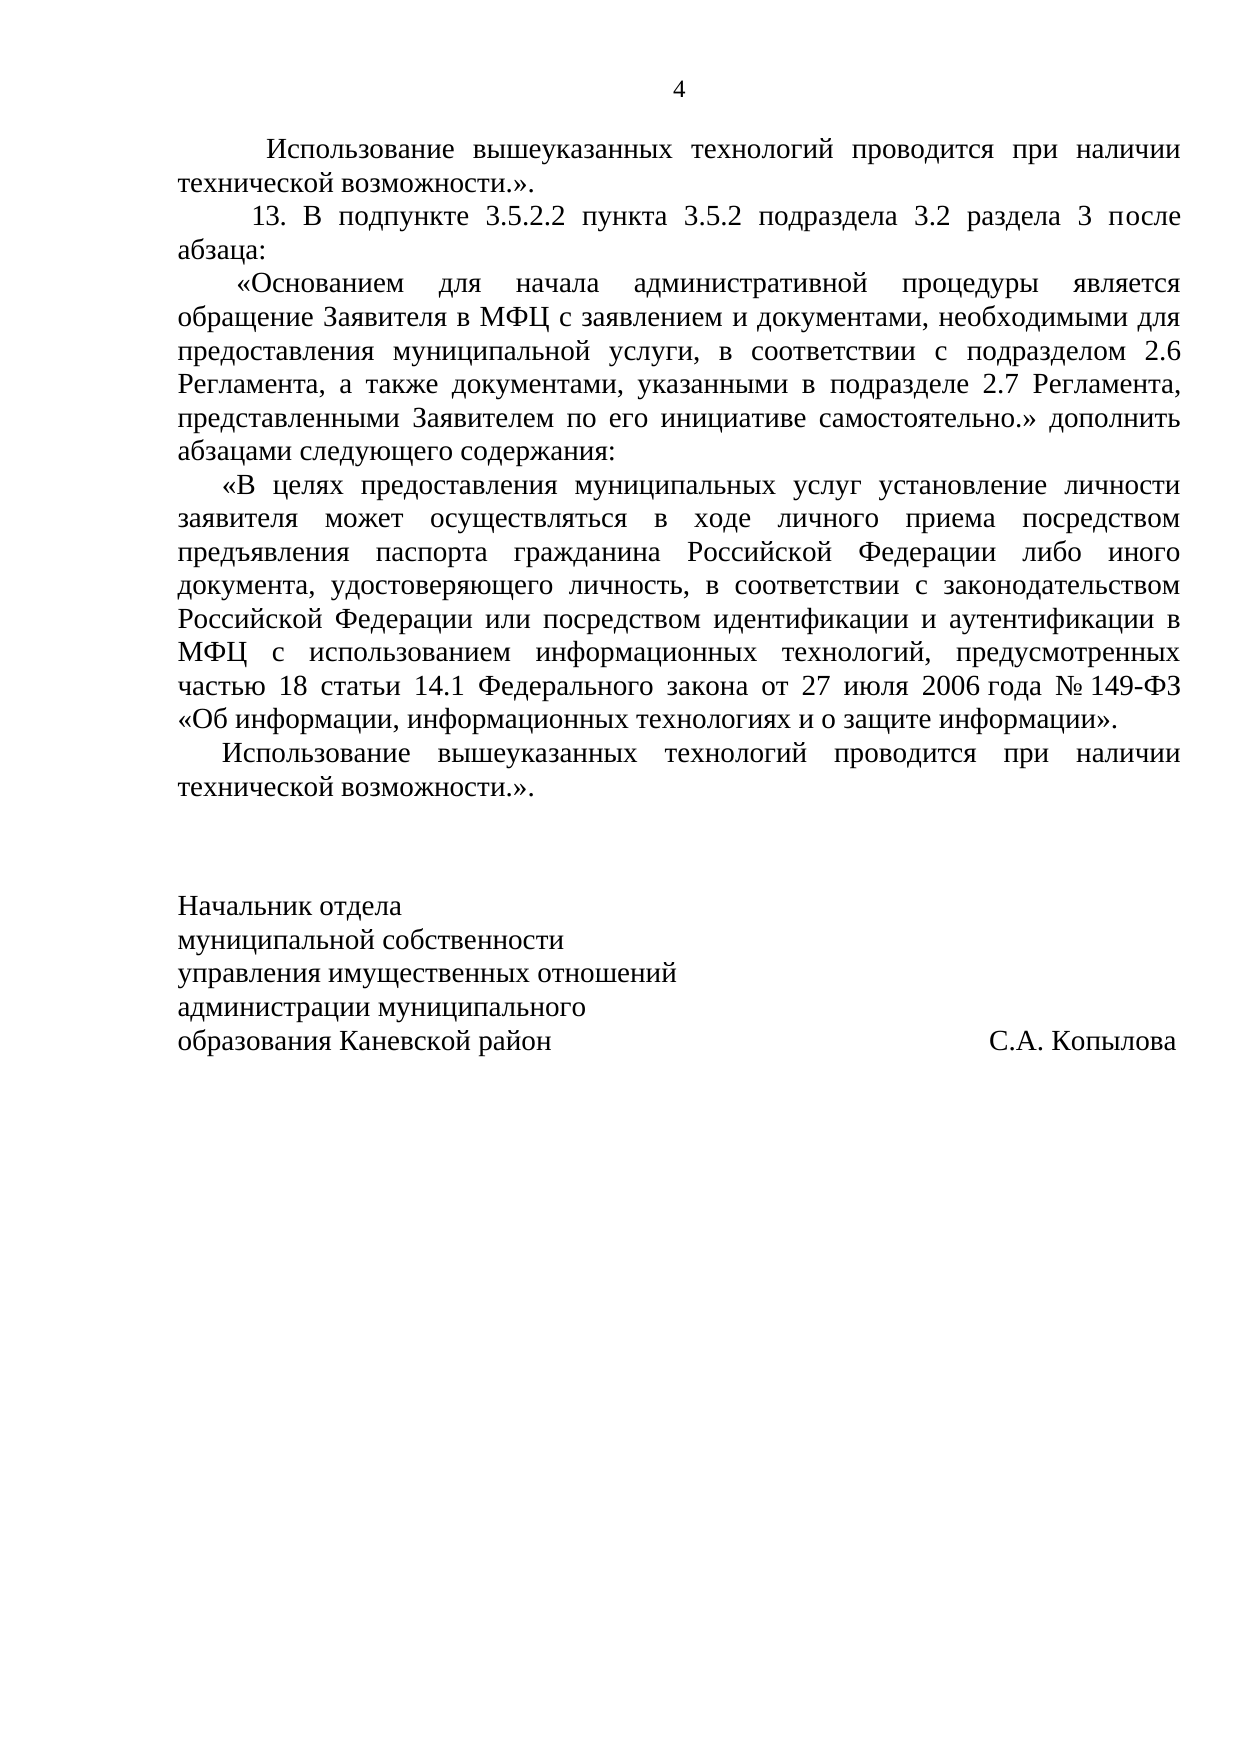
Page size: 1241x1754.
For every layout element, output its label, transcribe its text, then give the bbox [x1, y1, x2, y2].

text Использование вышеуказанных технологий проводится при наличии технической возможности.». [177, 131, 1181, 198]
text Начальник отдела [177, 888, 1181, 922]
text «В целях предоставления муниципальных услуг установление личности заявителя может осуществляться в ходе личного приема посредством предъявления паспорта гражданина Российской Федерации либо иного документа, удостоверяющего личность, в соответствии с законодательством Российской Федерации или посредством идентификации и аутентификации в МФЦ с использованием информационных технологий, предусмотренных частью 18 статьи 14.1 Федерального закона от 27 июля 2006 года № 149-ФЗ «Об информации, информационных технологиях и о защите информации». [177, 467, 1181, 735]
text управления имущественных отношений [177, 956, 1181, 989]
text 13. В подпункте 3.5.2.2 пункта 3.5.2 подраздела 3.2 раздела 3 после абзаца: [177, 198, 1181, 266]
text «Основанием для начала административной процедуры является обращение Заявителя в МФЦ с заявлением и документами, необходимыми для предоставления муниципальной услуги, в соответствии с подразделом 2.6 Регламента, а также документами, указанными в подразделе 2.7 Регламента, представленными Заявителем по его инициативе самостоятельно.» дополнить абзацами следующего содержания: [177, 266, 1181, 467]
text Использование вышеуказанных технологий проводится при наличии технической возможности.». [177, 735, 1181, 802]
text администрации муниципального [177, 989, 1181, 1023]
text образования Каневской район С.А. Копылова [177, 1023, 1181, 1056]
text муниципальной собственности [177, 922, 1181, 956]
